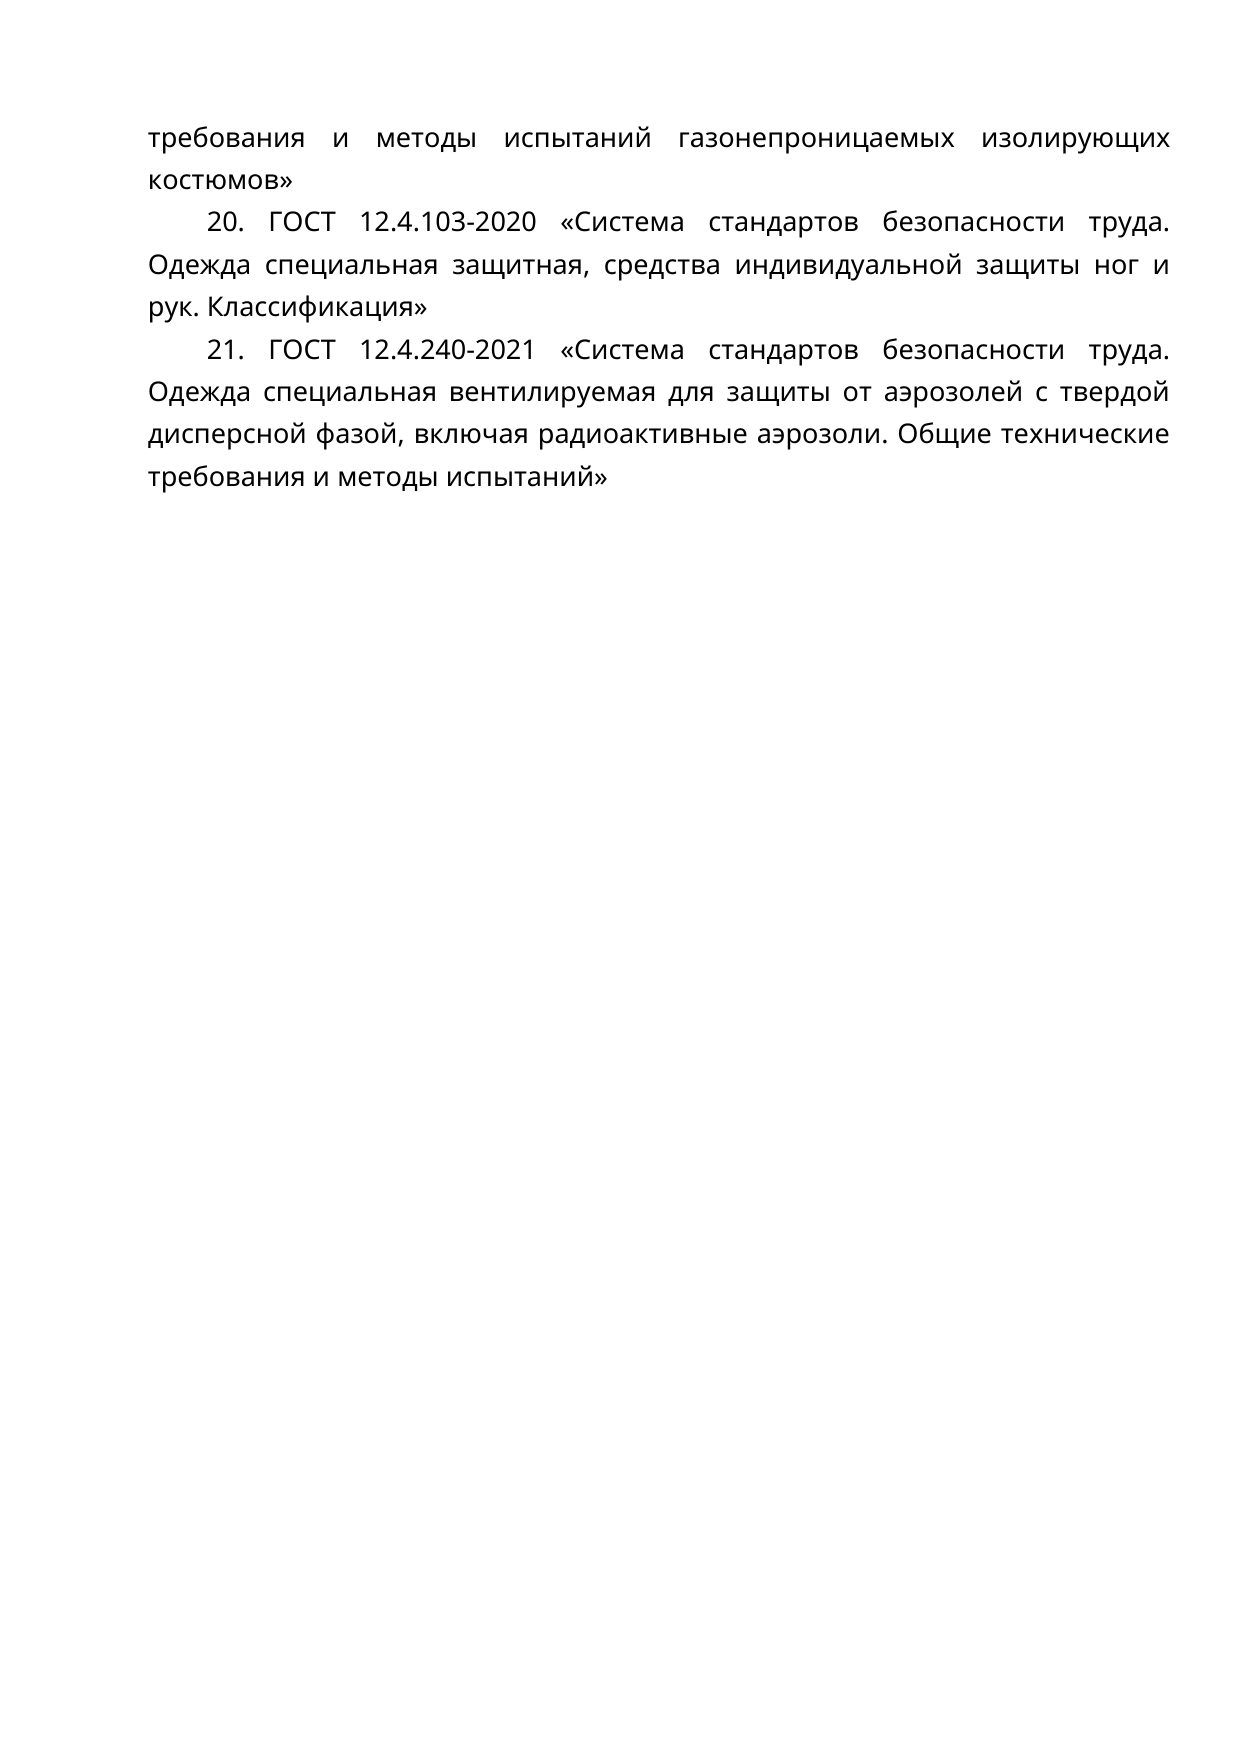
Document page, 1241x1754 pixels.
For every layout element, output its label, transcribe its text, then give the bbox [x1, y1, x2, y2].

text 21. ГОСТ 12.4.240-2021 «Система стандартов безопасности труда. Одежда специальная вентилируемая для защиты от аэрозолей с твердой дисперсной фазой, включая радиоактивные аэрозоли. Общие технические требования и методы испытаний» [148, 330, 1171, 494]
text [148, 118, 1171, 197]
text 20. ГОСТ 12.4.103-2020 «Система стандартов безопасности труда. Одежда специальная защитная, средства индивидуальной защиты ног и рук. Классификация» [148, 203, 1171, 324]
